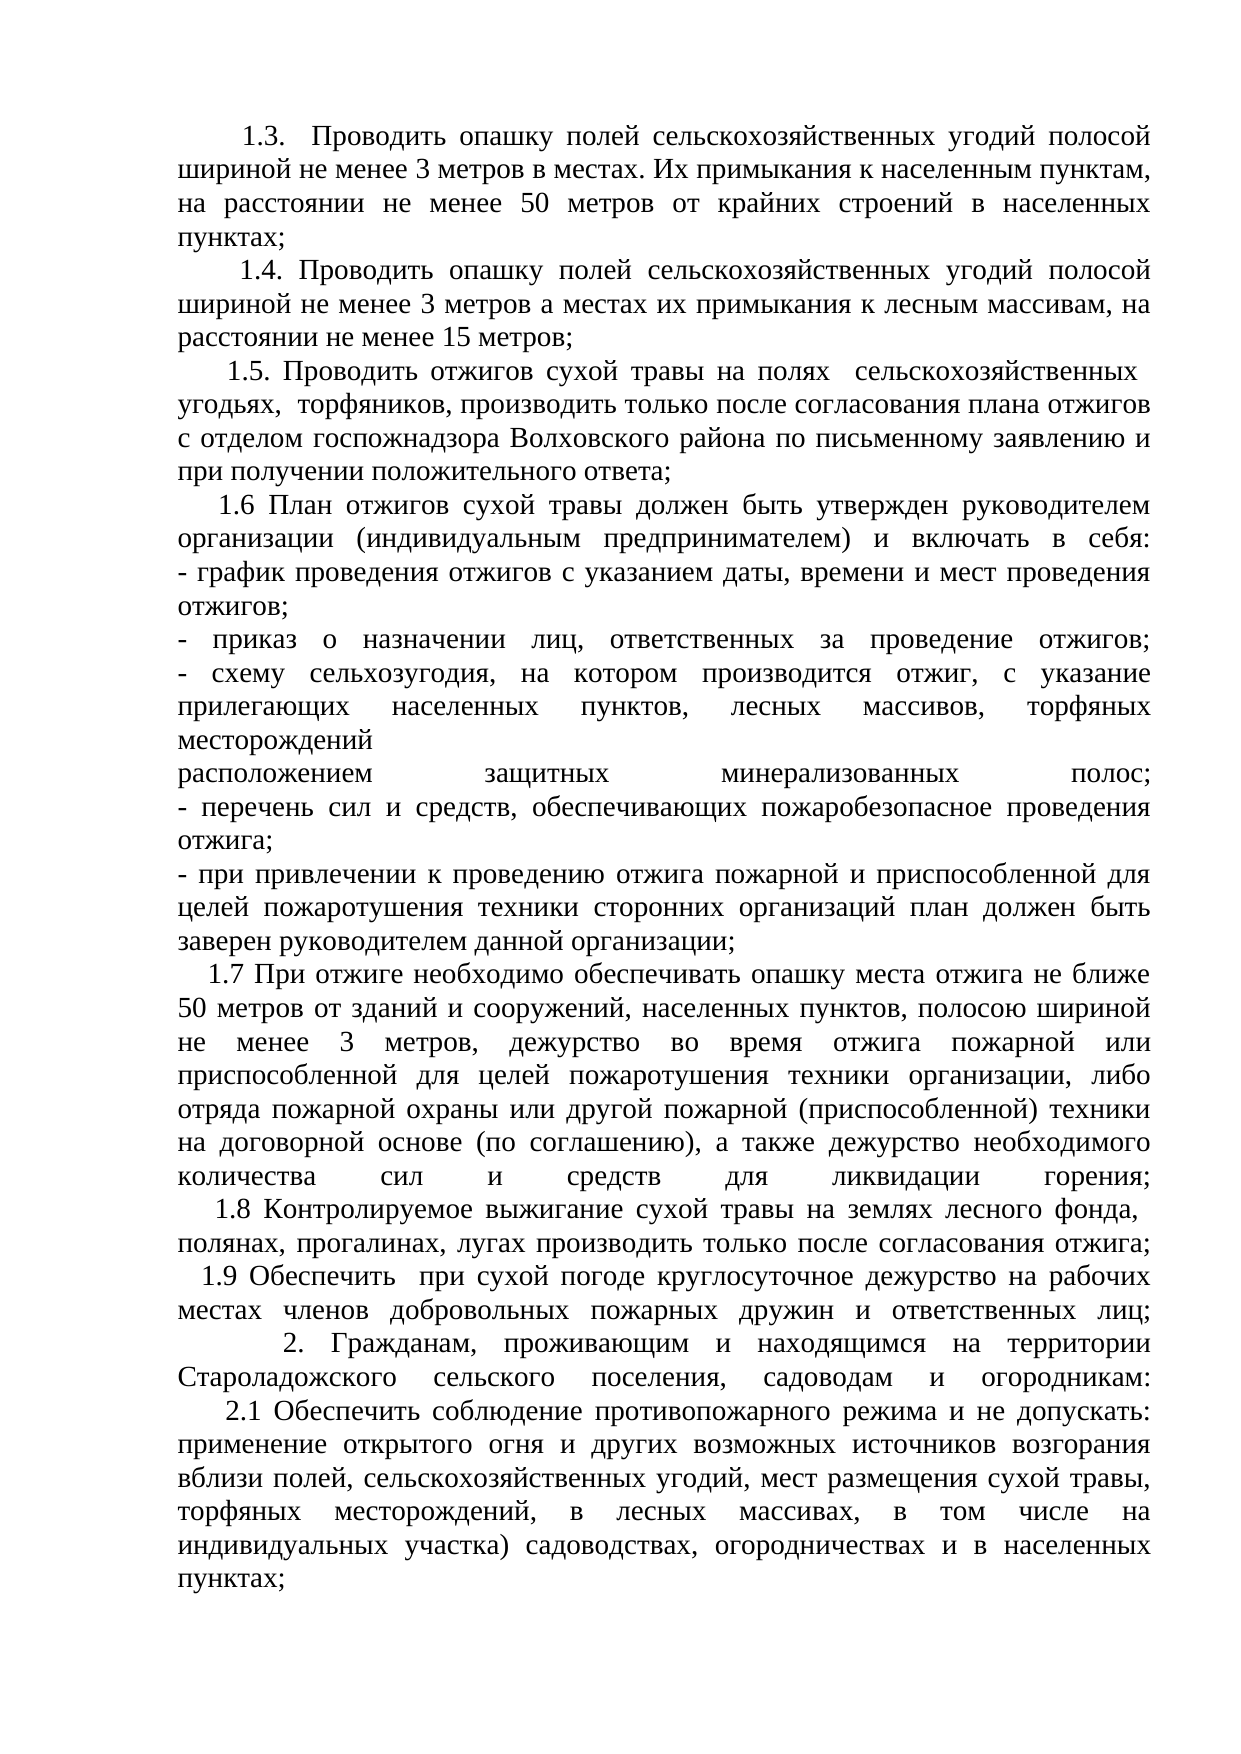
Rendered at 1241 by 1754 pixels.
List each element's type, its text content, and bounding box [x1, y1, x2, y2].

text 1.3. Проводить опашку полей сельскохозяйственных угодий полосой шириной не менее 3 метров в местах. Их примыкания к населенным пунктам, на расстоянии не менее 50 метров от крайних строений в населенных пунктах; 1.4. Проводить опашку полей сельскохозяйственных угодий полосой шириной не менее 3 метров а местах их примыкания к лесным массивам, на расстоянии не менее 15 метров; [177, 118, 1152, 353]
text 1.5. Проводить отжигов сухой травы на полях сельскохозяйственных угодьях, торфяников, производить только после согласования плана отжигов с отделом госпожнадзора Волховского района по письменному заявлению и при получении положительного ответа; [177, 353, 1152, 487]
text 1.6 План отжигов сухой травы должен быть утвержден руководителем организации (индивидуальным предпринимателем) и включать в себя: - график проведения отжигов с указанием даты, времени и мест проведения отжигов; - приказ о назначении лиц, ответственных за проведение отжигов; - схему сельхозугодия, на котором производится отжиг, с указание прилегающих населенных пунктов, лесных массивов, торфяных месторождений расположением защитных минерализованных полос; - перечень сил и средств, обеспечивающих пожаробезопасное проведения отжига; - при привлечении к проведению отжига пожарной и приспособленной для целей пожаротушения техники сторонних организаций план должен быть заверен руководителем данной организации; [177, 487, 1152, 957]
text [177, 957, 1152, 1627]
